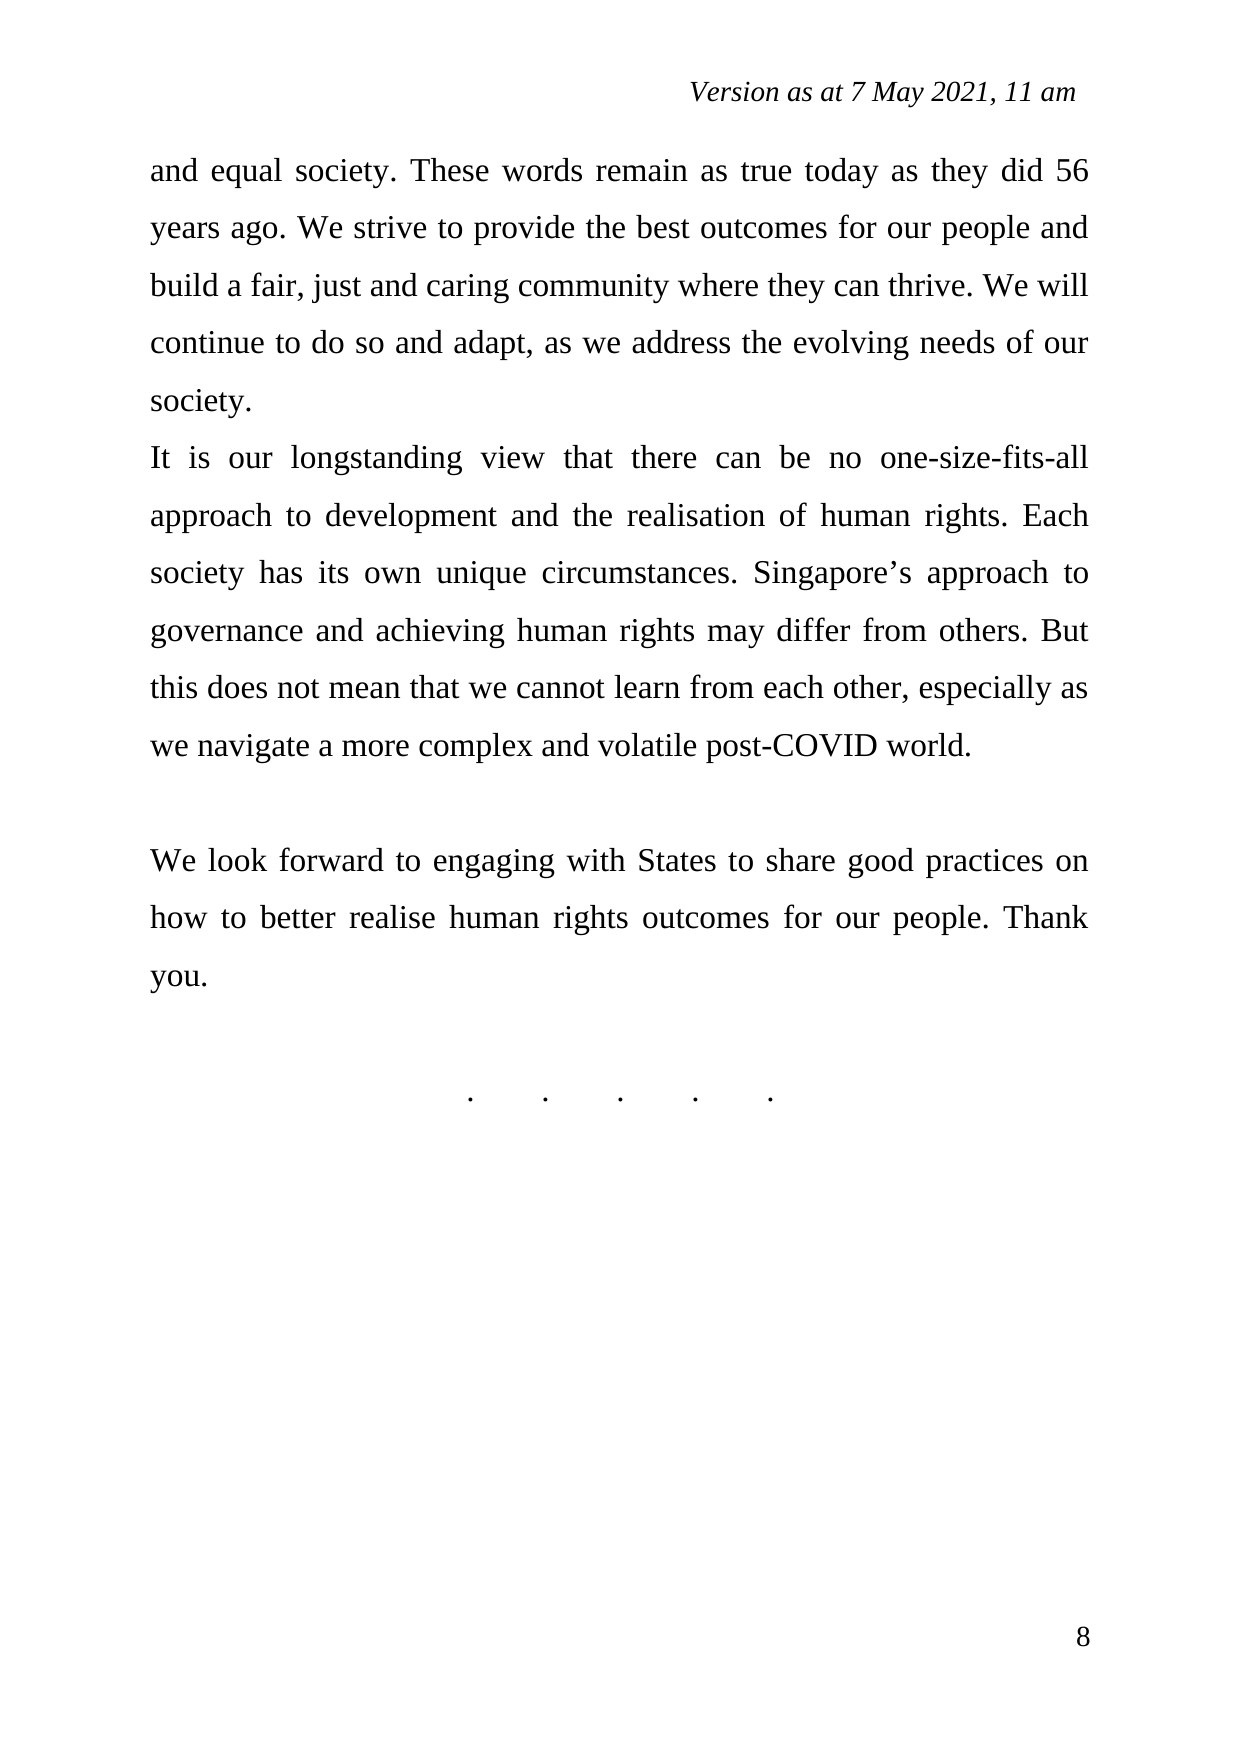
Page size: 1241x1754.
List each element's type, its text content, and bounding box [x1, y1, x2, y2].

text It is our longstanding view that there can be no one-size-fits-all approach to development and the realisation of human rights. Each society has its own unique circumstances. Singapore’s approach to governance and achieving human rights may differ from others. But this does not mean that we cannot learn from each other, especially as we navigate a more complex and volatile post-COVID world. [150, 437, 1090, 763]
text We look forward to engaging with States to share good practices on how to better realise human rights outcomes for our people. Thank you. [150, 840, 1090, 993]
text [150, 150, 1090, 418]
text . . . . . [150, 1070, 1090, 1108]
